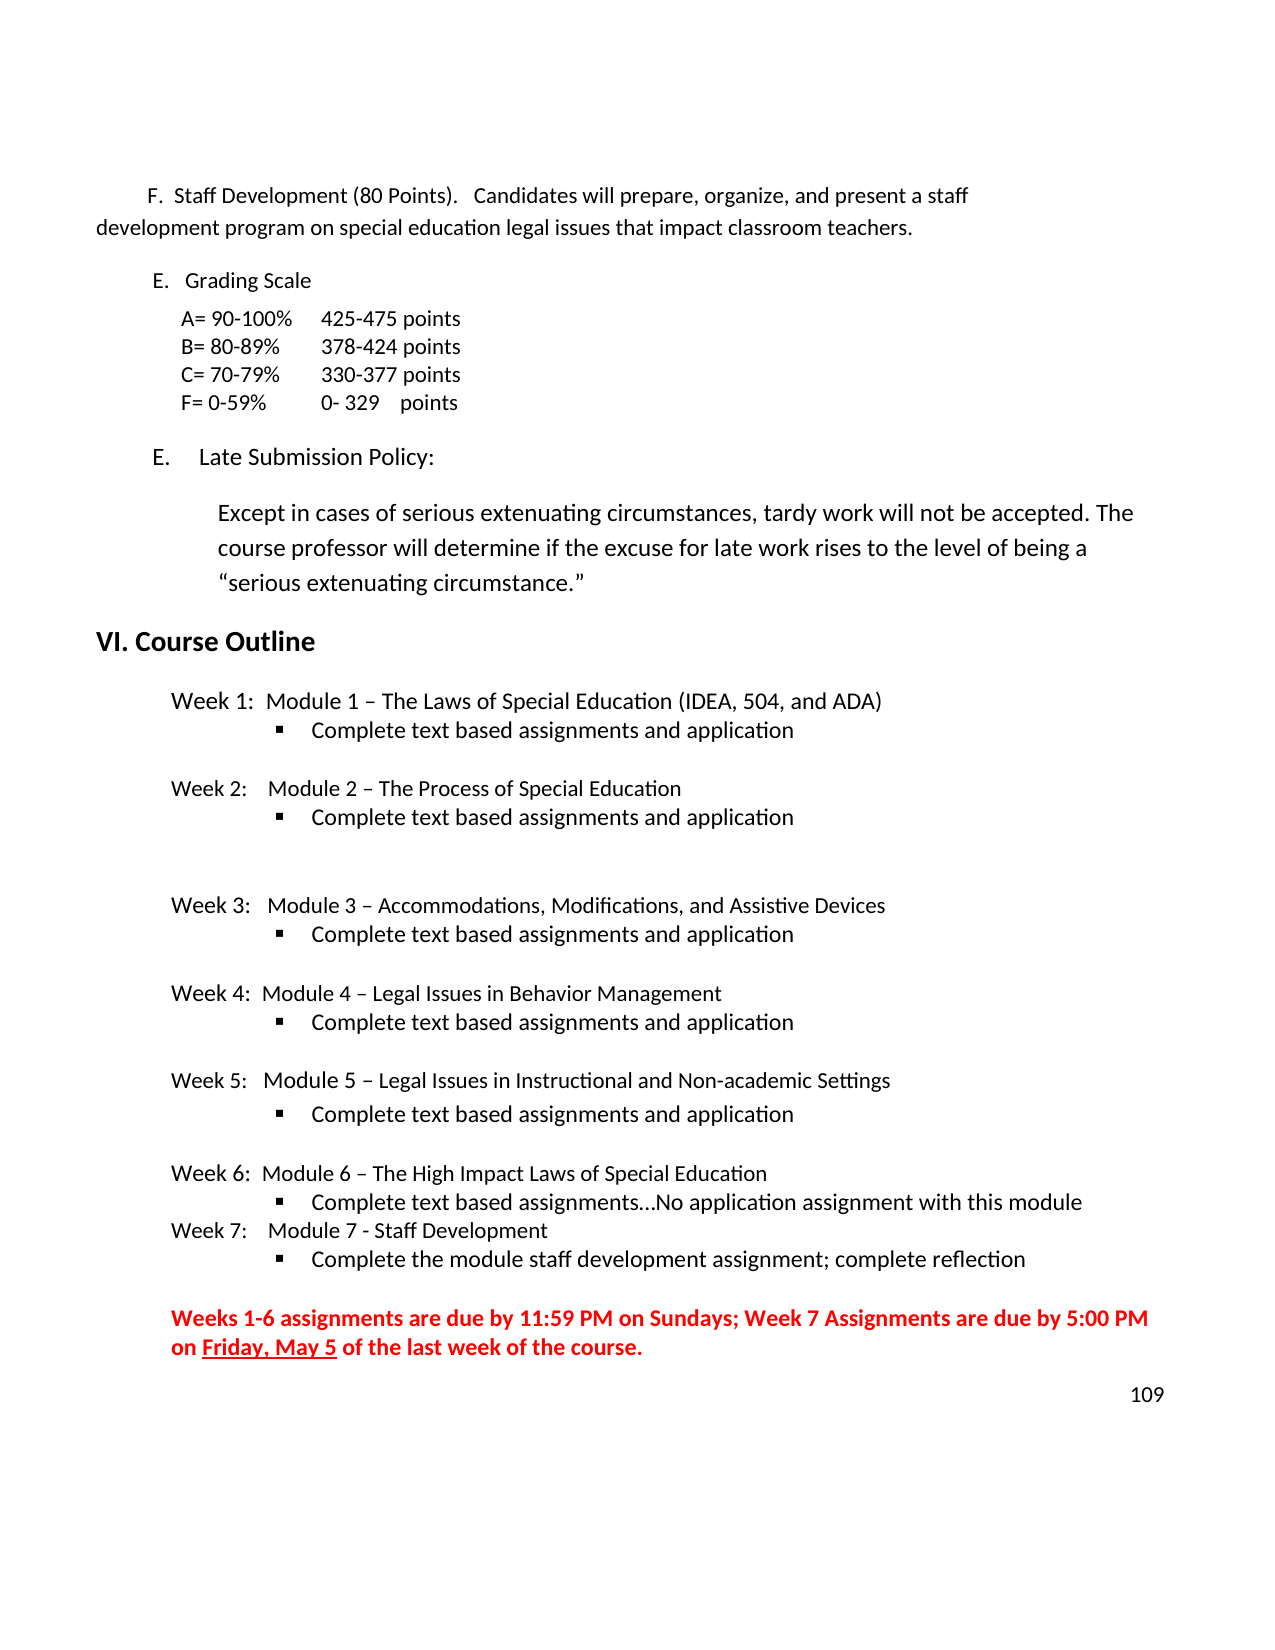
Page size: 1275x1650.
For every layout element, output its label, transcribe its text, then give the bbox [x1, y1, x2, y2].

text Week 5: Module 5 – Legal Issues in Instructional and Non-academic Settings [96, 1065, 1164, 1095]
list Complete text based assignments and application [274, 1007, 1164, 1036]
text Week 3: Module 3 – Accommodations, Modifications, and Assistive Devices [96, 890, 1164, 919]
text Weeks 1-6 assignments are due by 11:59 PM on Sundays; Week 7 Assignments are due by 5:00 PM on Friday, May 5 of the last week of the course. [171, 1303, 1164, 1361]
text E. Grading Scale [96, 266, 1164, 294]
text Week 2: Module 2 – The Process of Special Education [96, 774, 1164, 802]
list Complete text based assignments…No application assignment with this module [274, 1187, 1164, 1216]
list Complete the module staff development assignment; complete reflection [274, 1244, 1164, 1273]
list Complete text based assignments and application [274, 1099, 1164, 1128]
text C= 70-79% 330-377 points [96, 360, 1164, 388]
text VI. Course Outline [96, 623, 1164, 659]
text F= 0-59% 0- 329 points [96, 388, 1164, 416]
text Week 6: Module 6 – The High Impact Laws of Special Education [171, 1158, 1164, 1187]
text Week 7: Module 7 - Staff Development [171, 1216, 1164, 1244]
text Except in cases of serious extenuating circumstances, tardy work will not be accepted. The course professor will determine if the excuse for late work rises to the level of being a “serious extenuating circumstance.” [218, 497, 1164, 598]
text B= 80-89% 378-424 points [96, 332, 1164, 360]
list Complete text based assignments and application [274, 802, 1164, 831]
list Complete text based assignments and application [274, 919, 1164, 948]
text F. Staff Development (80 Points). Candidates will prepare, organize, and present a staff development program on special education legal issues that impact classroom teachers. [96, 181, 1164, 241]
text E. Late Submission Policy: [152, 441, 1164, 472]
text Week 4: Module 4 – Legal Issues in Behavior Management [171, 978, 1164, 1007]
text Week 1: Module 1 – The Laws of Special Education (IDEA, 504, and ADA) [96, 685, 1164, 715]
text A= 90-100% 425-475 points [96, 304, 1164, 332]
list Complete text based assignments and application [274, 715, 1164, 745]
